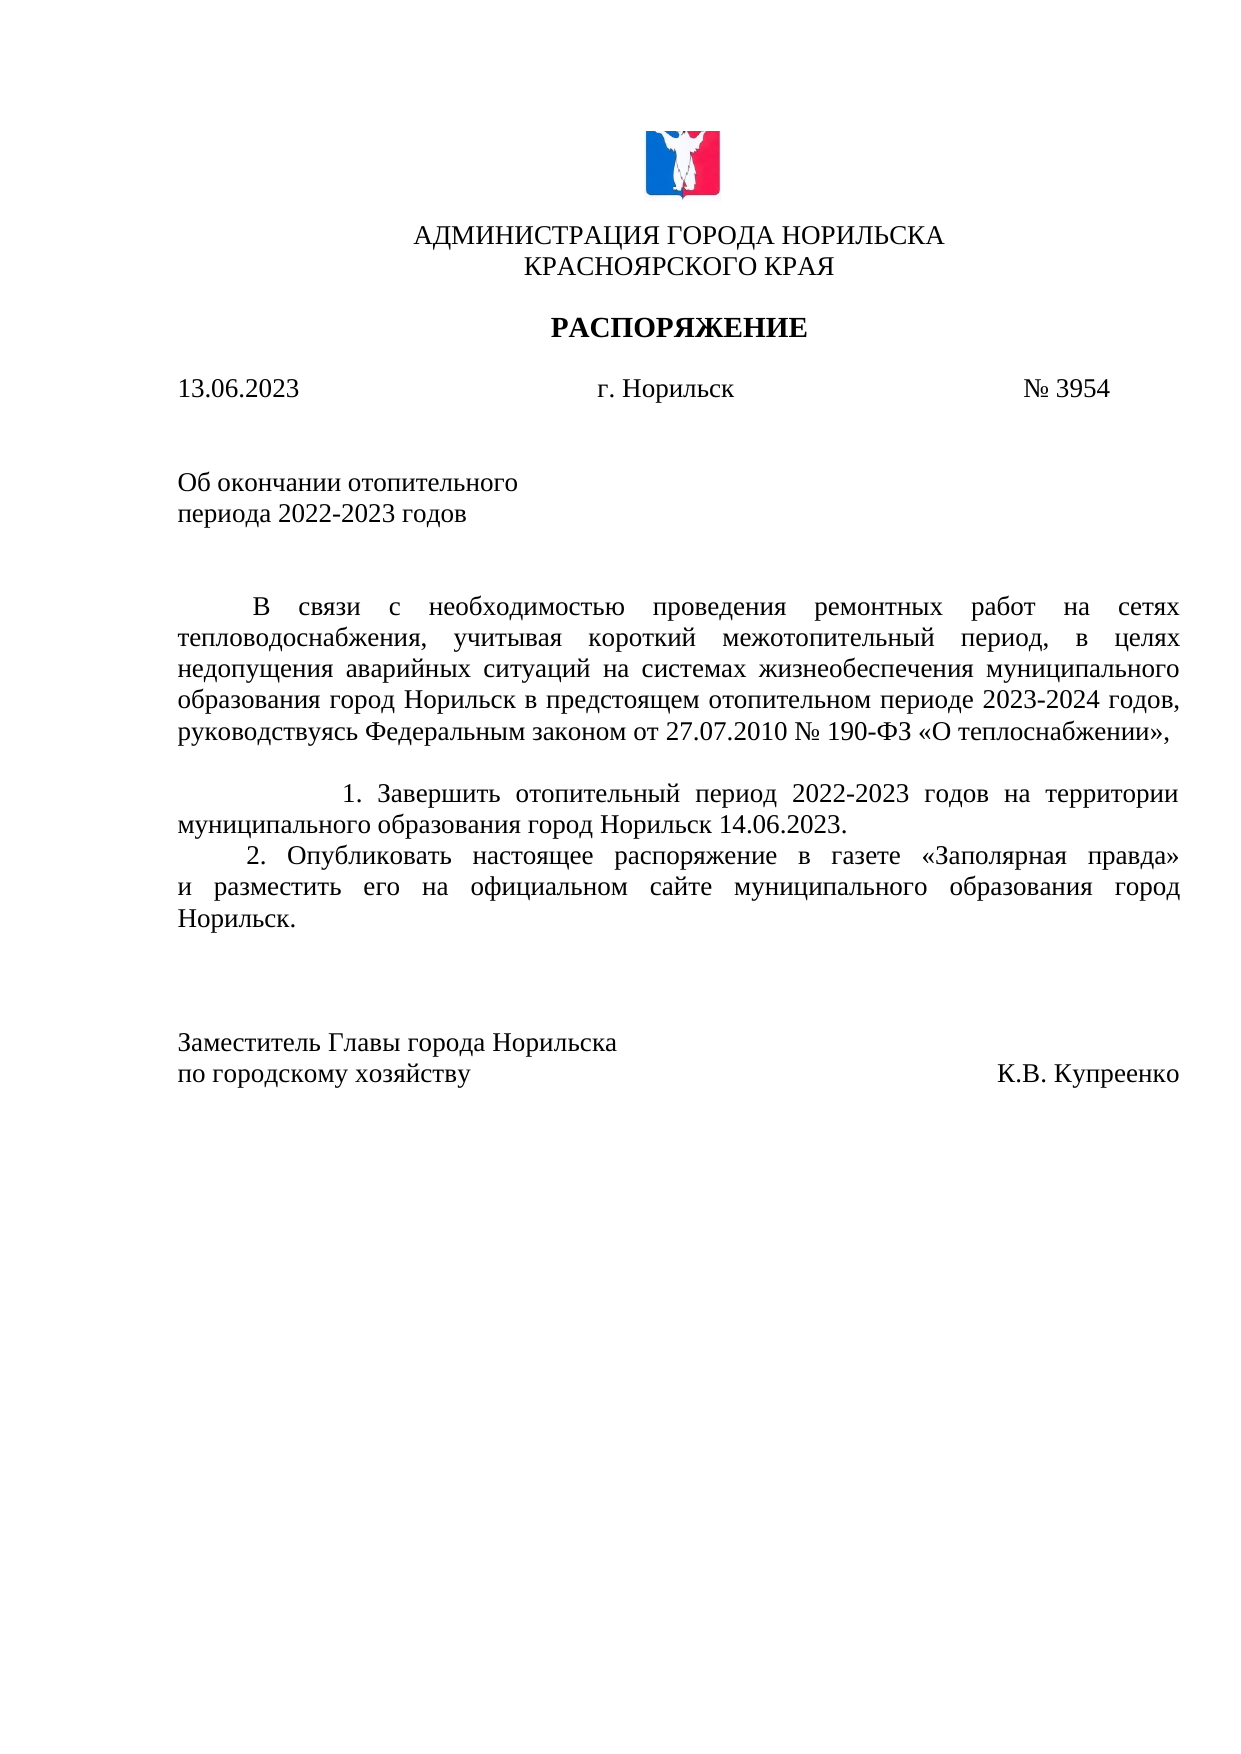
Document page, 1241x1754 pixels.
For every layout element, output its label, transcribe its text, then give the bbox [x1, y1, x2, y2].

text КРАСНОЯРСКОГО КРАЯ [177, 250, 1181, 281]
picture [644, 131, 722, 202]
text Об окончании отопительного [177, 466, 1181, 497]
text по городскому хозяйству К.В. Купреенко [177, 1057, 1181, 1088]
text В связи с необходимостью проведения ремонтных работ на сетях тепловодоснабжения, учитывая короткий межотопительный период, в целях недопущения аварийных ситуаций на системах жизнеобеспечения муниципального образования город Норильск в предстоящем отопительном периоде 2023-2024 годов, руководствуясь Федеральным законом от 27.07.2010 № 190-ФЗ «О теплоснабжении», [177, 590, 1181, 746]
text РАСПОРЯЖЕНИЕ [177, 310, 1181, 343]
text 1. Завершить отопительный период 2022-2023 годов на территории муниципального образования город Норильск 14.06.2023. [177, 777, 1181, 839]
text периода 2022-2023 годов [177, 497, 1181, 528]
text АДМИНИСТРАЦИЯ ГОРОДА НОРИЛЬСКА [177, 219, 1181, 250]
text 13.06.2023 г. Норильск № 3954 [177, 372, 1198, 403]
text Заместитель Главы города Норильска [177, 1026, 1181, 1057]
text 2. Опубликовать настоящее распоряжение в газете «Заполярная правда» и разместить его на официальном сайте муниципального образования город Норильск. [177, 839, 1181, 933]
